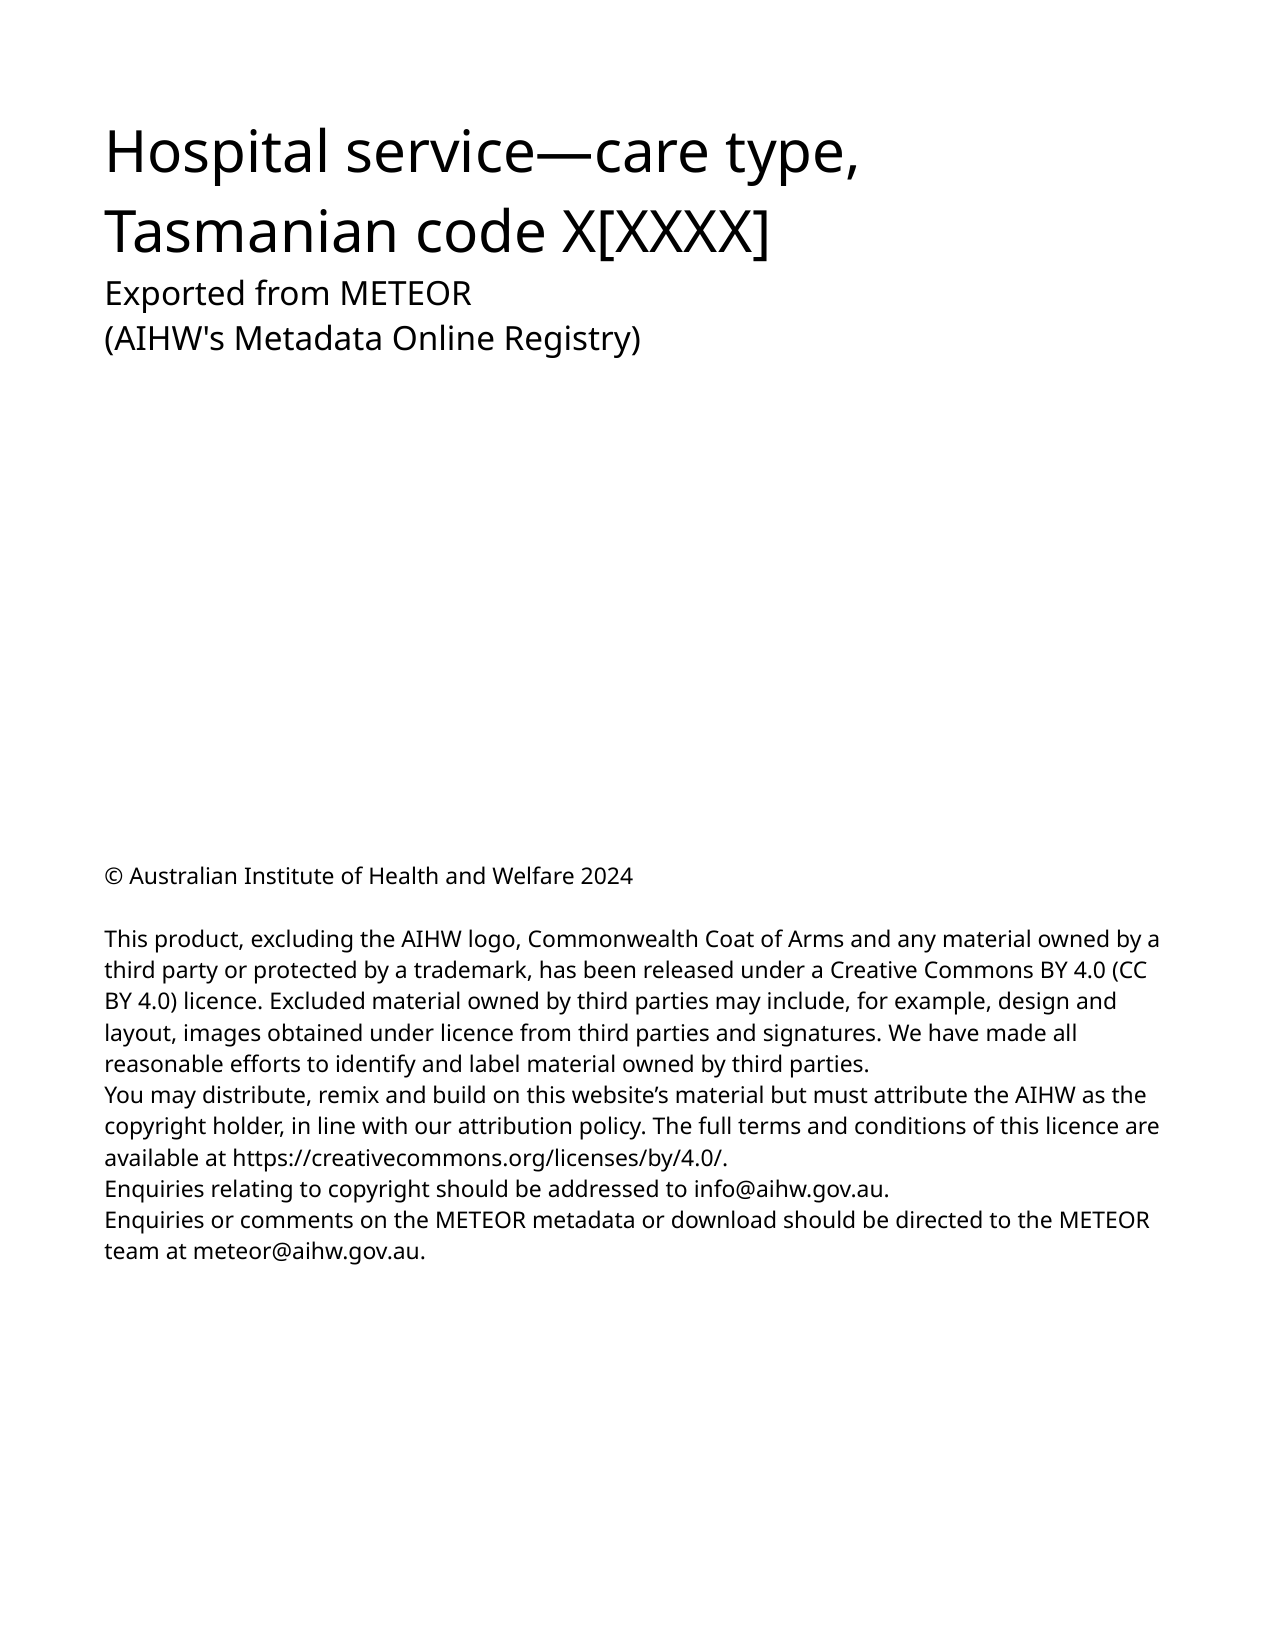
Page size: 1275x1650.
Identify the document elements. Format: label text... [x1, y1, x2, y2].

text Enquiries or comments on the METEOR metadata or download should be directed to the METEOR team at meteor@aihw.gov.au. [104, 1204, 1171, 1266]
subtitle (AIHW's Metadata Online Registry) [104, 315, 1171, 360]
text This product, excluding the AIHW logo, Commonwealth Coat of Arms and any material owned by a third party or protected by a trademark, has been released under a Creative Commons BY 4.0 (CC BY 4.0) licence. Excluded material owned by third parties may include, for example, design and layout, images obtained under licence from third parties and signatures. We have made all reasonable efforts to identify and label material owned by third parties. [104, 923, 1171, 1079]
text You may distribute, remix and build on this website’s material but must attribute the AIHW as the copyright holder, in line with our attribution policy. The full terms and conditions of this licence are available at https://creativecommons.org/licenses/by/4.0/. [104, 1079, 1171, 1173]
title Hospital service—care type, Tasmanian code X[XXXX] [104, 110, 1171, 269]
text Enquiries relating to copyright should be addressed to info@aihw.gov.au. [104, 1173, 1171, 1204]
subtitle Exported from METEOR [104, 269, 1171, 315]
text © Australian Institute of Health and Welfare 2024 [104, 860, 1171, 891]
